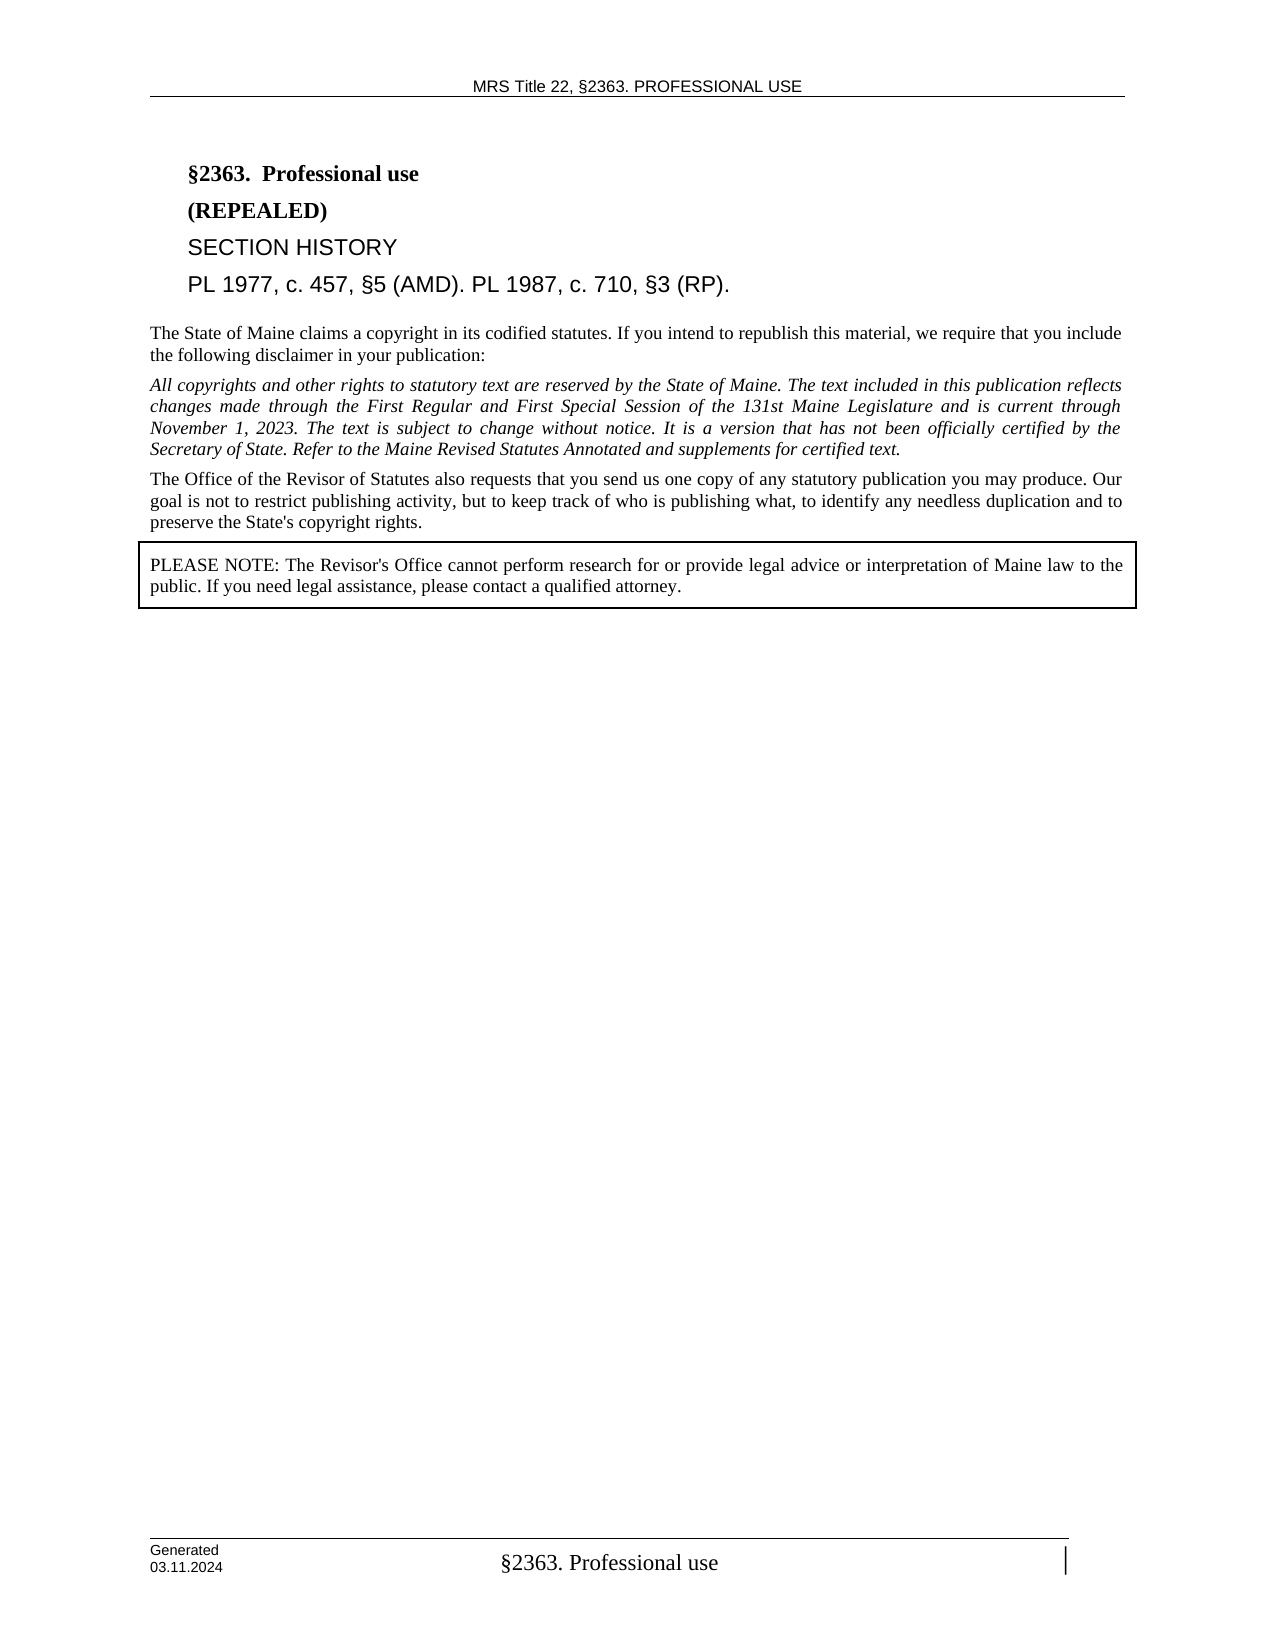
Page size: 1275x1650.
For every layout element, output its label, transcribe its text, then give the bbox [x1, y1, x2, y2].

text The State of Maine claims a copyright in its codified statutes. If you intend to republish this material, we require that you include the following disclaimer in your publication: [150, 322, 1125, 365]
text The Office of the Revisor of Statutes also requests that you send us one copy of any statutory publication you may produce. Our goal is not to restrict publishing activity, but to keep track of who is publishing what, to identify any needless duplication and to preserve the State's copyright rights. [150, 468, 1125, 533]
text PLEASE NOTE: The Revisor's Office cannot perform research for or provide legal advice or interpretation of Maine law to the public. If you need legal assistance, please contact a qualified attorney. [140, 543, 1135, 607]
text (REPEALED) [187, 197, 1125, 223]
text PL 1977, c. 457, §5 (AMD). PL 1987, c. 710, §3 (RP). [187, 271, 1125, 297]
text §2363. Professional use [187, 160, 1125, 187]
text SECTION HISTORY [187, 234, 1125, 260]
text All copyrights and other rights to statutory text are reserved by the State of Maine. The text included in this publication reflects changes made through the First Regular and First Special Session of the 131st Maine Legislature and is current through November 1, 2023 . The text is subject to change without notice. It is a version that has not been officially certified by the Secretary of State. Refer to the Maine Revised Statutes Annotated and supplements for certified text. [150, 373, 1125, 460]
